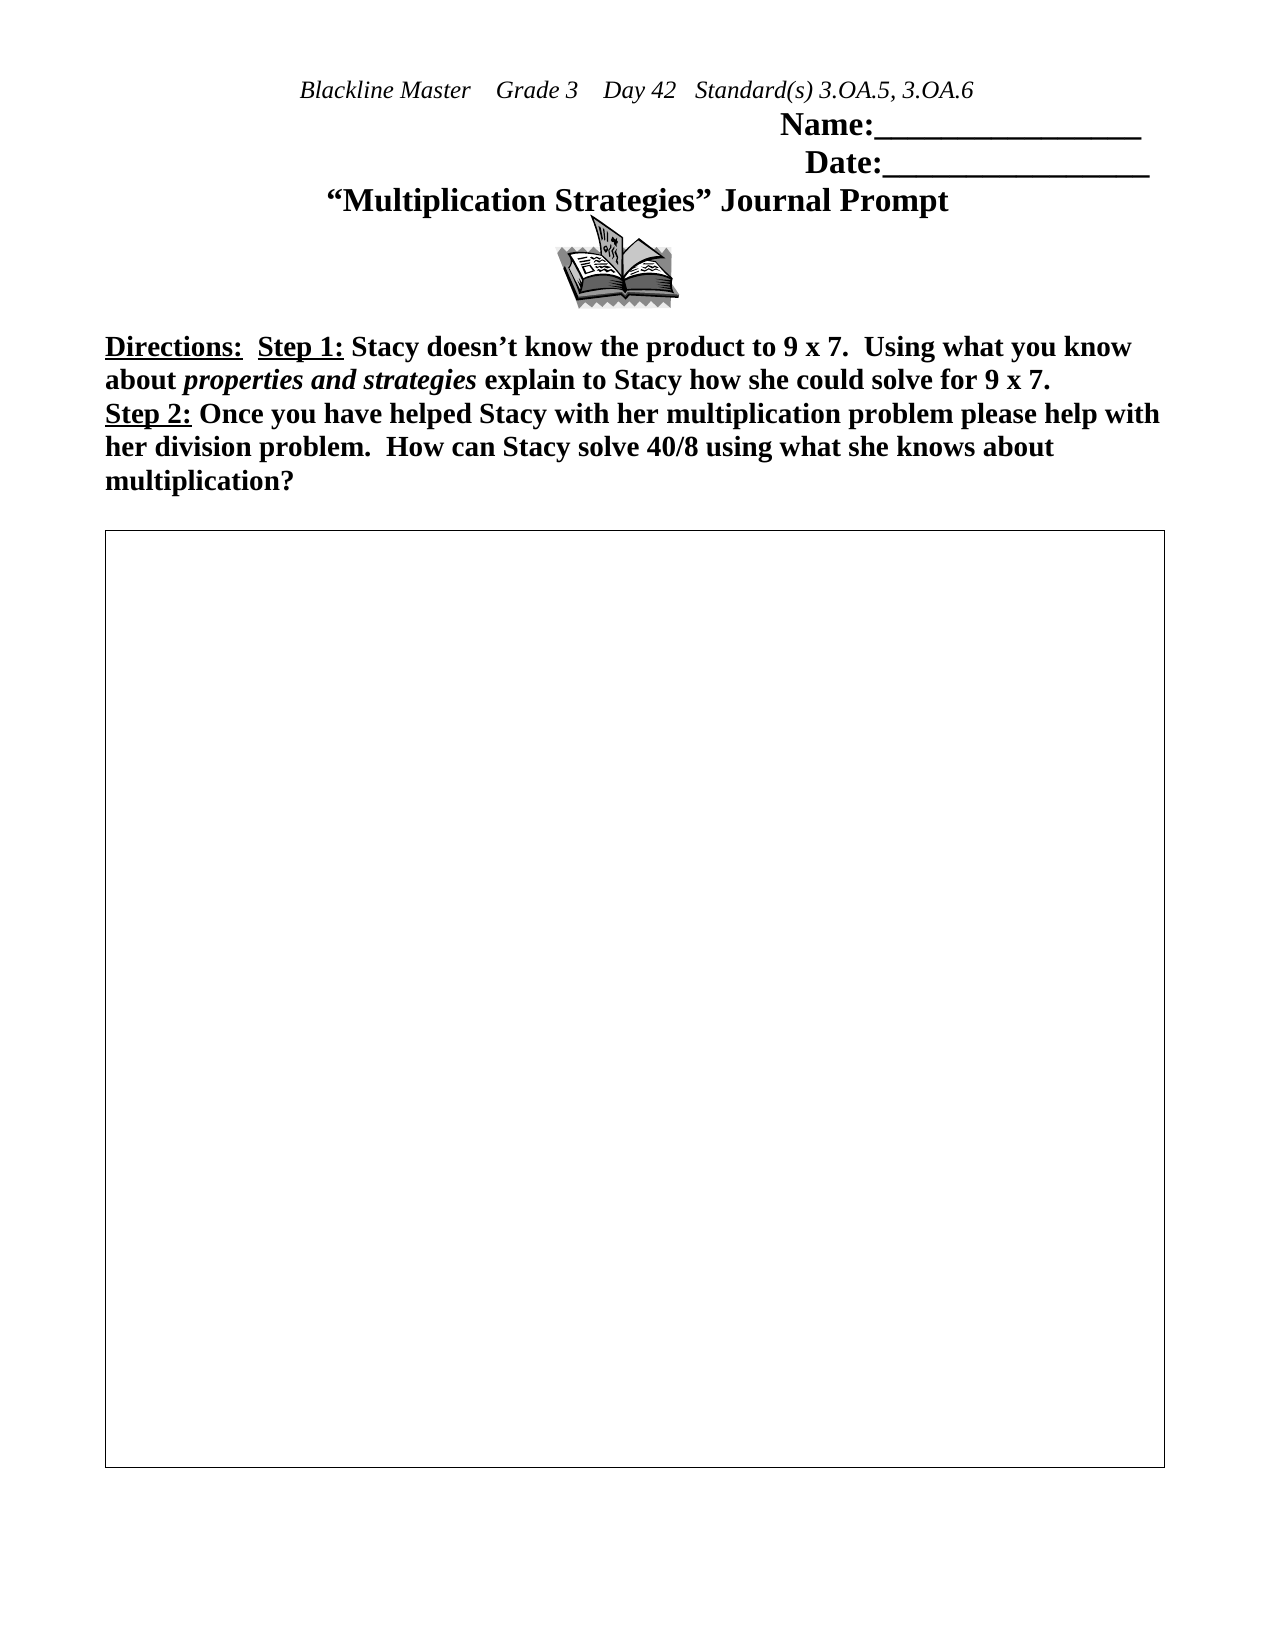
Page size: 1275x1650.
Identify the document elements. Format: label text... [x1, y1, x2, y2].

text Directions: Step 1: Stacy doesn’t know the product to 9 x 7. Using what you know about properties and strategies explain to Stacy how she could solve for 9 x 7. [105, 329, 1170, 396]
table_header [106, 531, 1164, 1467]
title Date:________________ [705, 142, 1170, 180]
text Step 2: Once you have helped Stacy with her multiplication problem please help with her division problem. How can Stacy solve 40/8 using what she knows about multiplication? [105, 396, 1170, 497]
text “Multiplication Strategies” Journal Prompt [105, 180, 1170, 219]
title Name:________________ [705, 104, 1170, 142]
